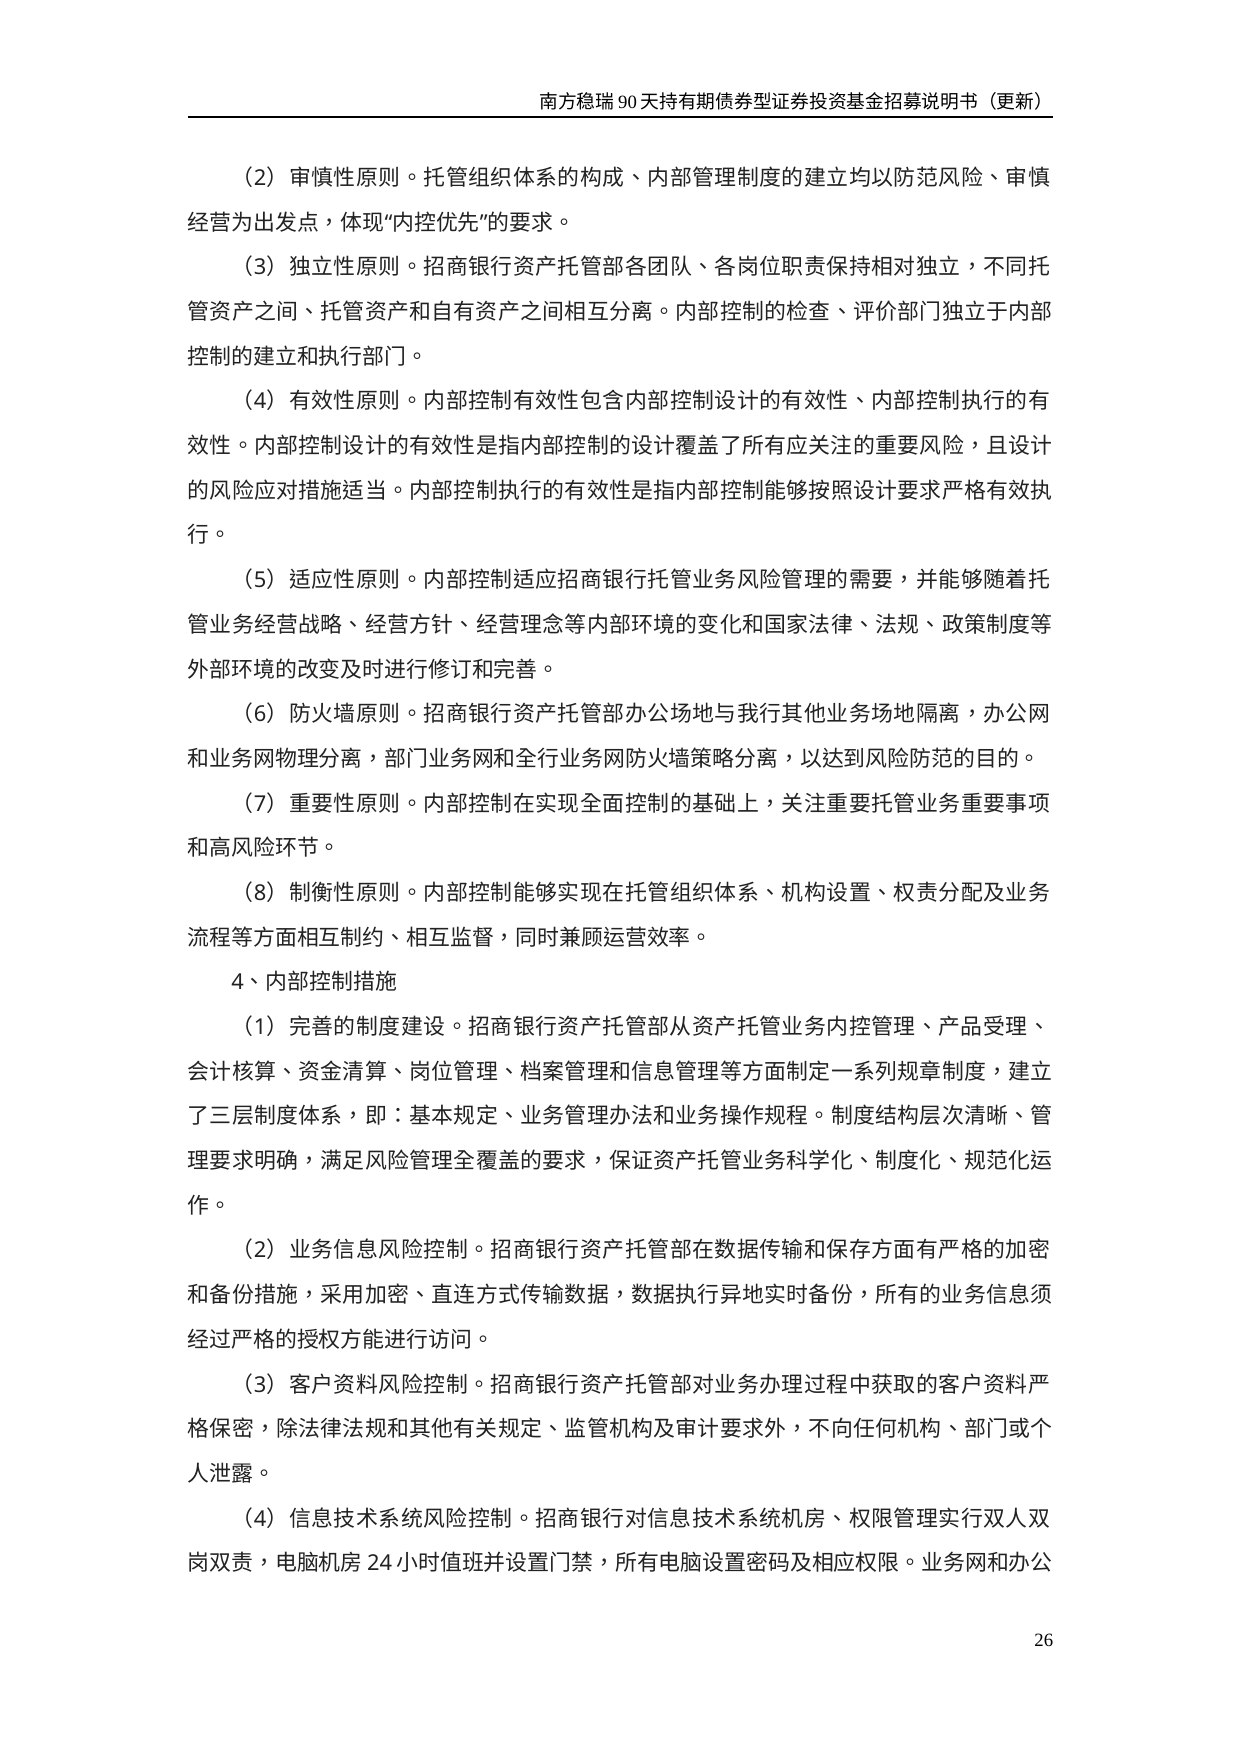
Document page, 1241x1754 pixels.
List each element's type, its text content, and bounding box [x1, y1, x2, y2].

text （1）完善的制度建设。招商银行资产托管部从资产托管业务内控管理、产品受理、会计核算、资金清算、岗位管理、档案管理和信息管理等方面制定一系列规章制度，建立了三层制度体系，即：基本规定、业务管理办法和业务操作规程。制度结构层次清晰、管理要求明确，满足风险管理全覆盖的要求，保证资产托管业务科学化、制度化、规范化运作。 [187, 1011, 1053, 1219]
text （4）有效性原则。内部控制有效性包含内部控制设计的有效性、内部控制执行的有效性。内部控制设计的有效性是指内部控制的设计覆盖了所有应关注的重要风险，且设计的风险应对措施适当。内部控制执行的有效性是指内部控制能够按照设计要求严格有效执行。 [187, 385, 1053, 549]
text （7）重要性原则。内部控制在实现全面控制的基础上，关注重要托管业务重要事项和高风险环节。 [187, 788, 1053, 862]
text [187, 1503, 1053, 1577]
text （3）客户资料风险控制。招商银行资产托管部对业务办理过程中获取的客户资料严格保密，除法律法规和其他有关规定、监管机构及审计要求外，不向任何机构、部门或个人泄露。 [187, 1368, 1053, 1488]
text （8）制衡性原则。内部控制能够实现在托管组织体系、机构设置、权责分配及业务流程等方面相互制约、相互监督，同时兼顾运营效率。 [187, 877, 1053, 951]
text （2）业务信息风险控制。招商银行资产托管部在数据传输和保存方面有严格的加密和备份措施，采用加密、直连方式传输数据，数据执行异地实时备份，所有的业务信息须经过严格的授权方能进行访问。 [187, 1234, 1053, 1354]
text （5）适应性原则。内部控制适应招商银行托管业务风险管理的需要，并能够随着托管业务经营战略、经营方针、经营理念等内部环境的变化和国家法律、法规、政策制度等外部环境的改变及时进行修订和完善。 [187, 564, 1053, 683]
text （3）独立性原则。招商银行资产托管部各团队、各岗位职责保持相对独立，不同托管资产之间、托管资产和自有资产之间相互分离。内部控制的检查、评价部门独立于内部控制的建立和执行部门。 [187, 251, 1053, 371]
text 4、内部控制措施 [187, 966, 1053, 996]
text （6）防火墙原则。招商银行资产托管部办公场地与我行其他业务场地隔离，办公网和业务网物理分离，部门业务网和全行业务网防火墙策略分离，以达到风险防范的目的。 [187, 698, 1053, 773]
text （2）审慎性原则。托管组织体系的构成、内部管理制度的建立均以防范风险、审慎经营为出发点，体现“内控优先”的要求。 [187, 162, 1053, 236]
